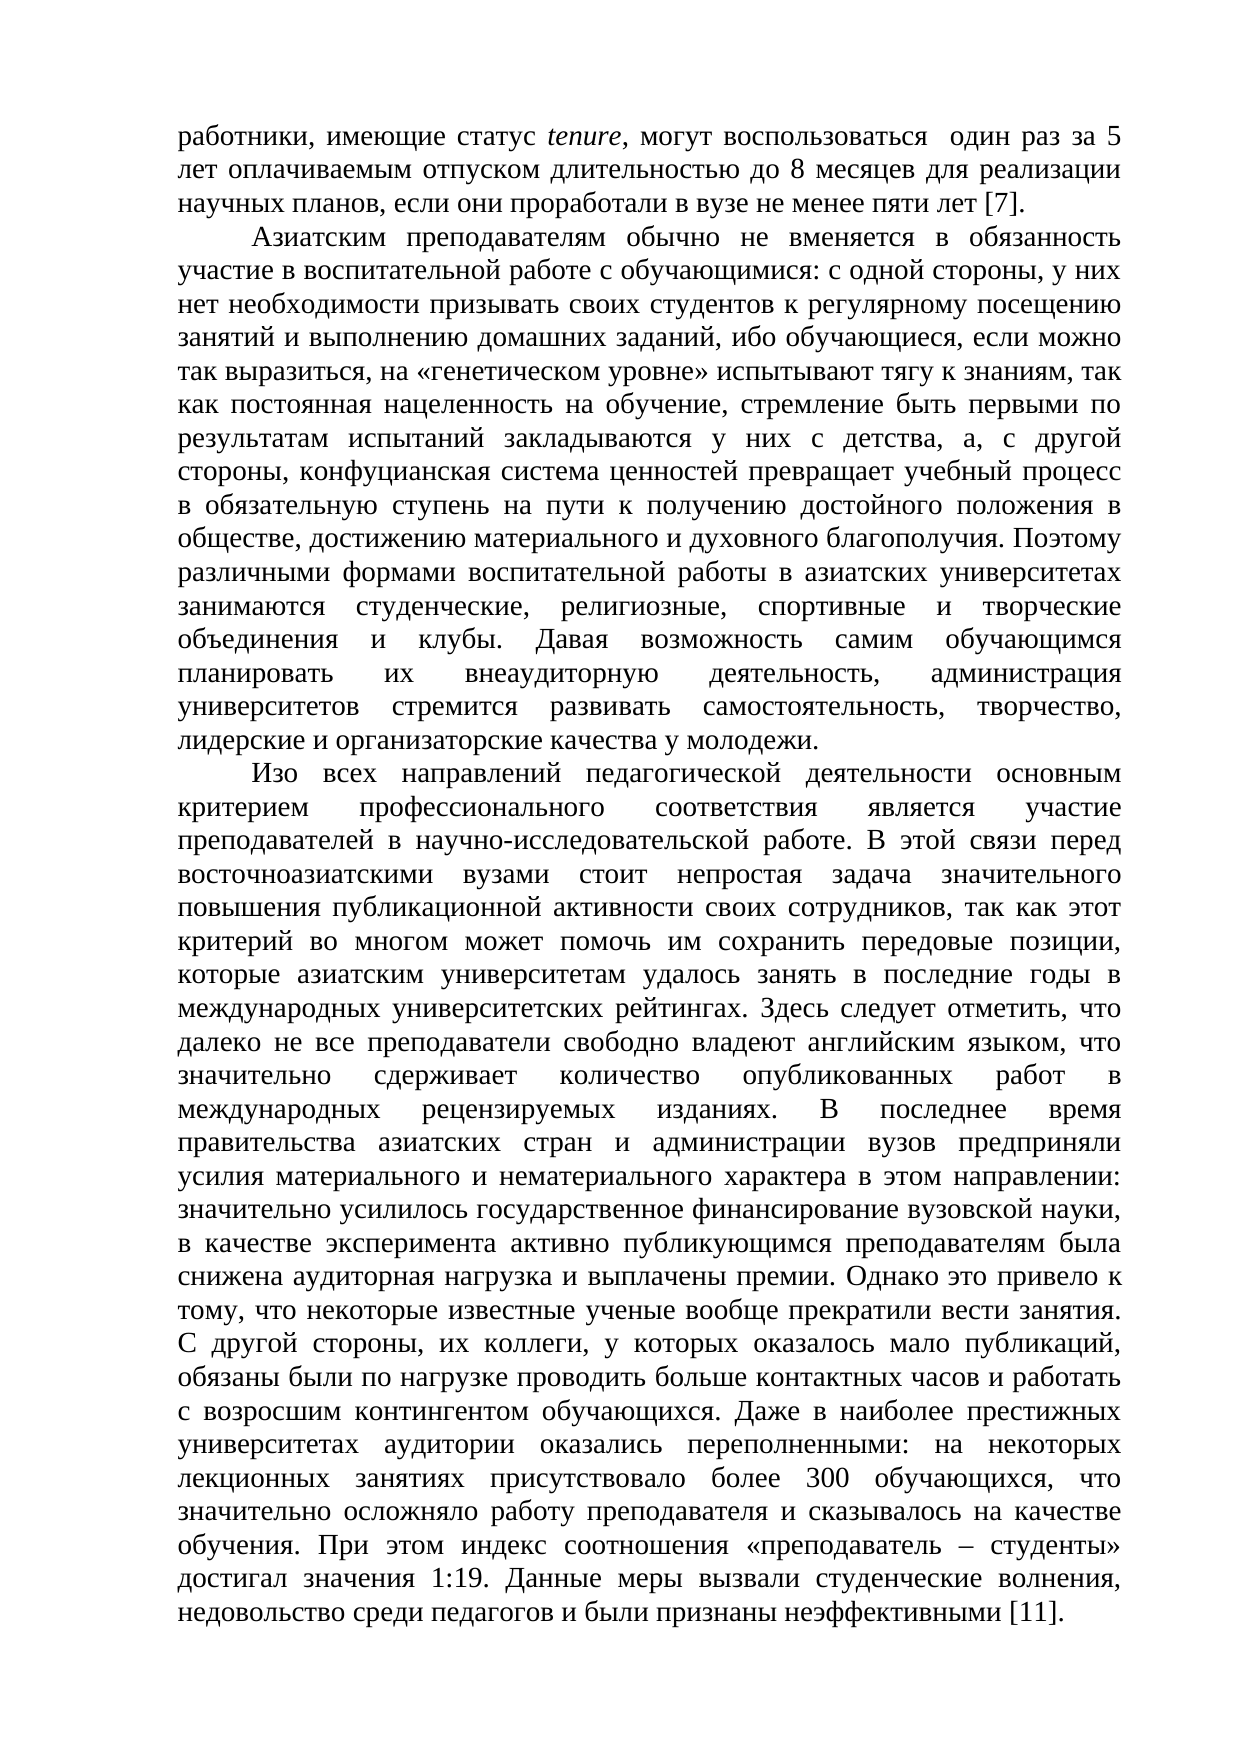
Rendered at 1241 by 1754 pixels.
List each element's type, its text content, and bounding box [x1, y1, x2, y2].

text Изо всех направлений педагогической деятельности основным критерием профессионального соответствия является участие преподавателей в научно-исследовательской работе. В этой связи перед восточноазиатскими вузами стоит непростая задача значительного повышения публикационной активности своих сотрудников, так как этот критерий во многом может помочь им сохранить передовые позиции, которые азиатским университетам удалось занять в последние годы в международных университетских рейтингах. Здесь следует отметить, что далеко не все преподаватели свободно владеют английским языком, что значительно сдерживает количество опубликованных работ в международных рецензируемых изданиях. В последнее время правительства азиатских стран и администрации вузов предприняли усилия материального и нематериального характера в этом направлении: значительно усилилось государственное финансирование вузовской науки, в качестве эксперимента активно публикующимся преподавателям была снижена аудиторная нагрузка и выплачены премии. Однако это привело к тому, что некоторые известные ученые вообще прекратили вести занятия. С другой стороны, их коллеги, у которых оказалось мало публикаций, обязаны были по нагрузке проводить больше контактных часов и работать с возросшим контингентом обучающихся. Даже в наиболее престижных университетах аудитории оказались переполненными: на некоторых лекционных занятиях присутствовало более 300 обучающихся, что значительно осложняло работу преподавателя и сказывалось на качестве обучения. При этом индекс соотношения «преподаватель – студенты» достигал значения 1:19. Данные меры вызвали студенческие волнения, недовольство среди педагогов и были признаны неэффективными [11]. [177, 755, 1122, 1627]
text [177, 118, 1122, 219]
text Азиатским преподавателям обычно не вменяется в обязанность участие в воспитательной работе с обучающимися: с одной стороны, у них нет необходимости призывать своих студентов к регулярному посещению занятий и выполнению домашних заданий, ибо обучающиеся, если можно так выразиться, на «генетическом уровне» испытывают тягу к знаниям, так как постоянная нацеленность на обучение, стремление быть первыми по результатам испытаний закладываются у них с детства, а, с другой стороны, конфуцианская система ценностей превращает учебный процесс в обязательную ступень на пути к получению достойного положения в обществе, достижению материального и духовного благополучия. Поэтому различными формами воспитательной работы в азиатских университетах занимаются студенческие, религиозные, спортивные и творческие объединения и клубы. Давая возможность самим обучающимся планировать их внеаудиторную деятельность, администрация университетов стремится развивать самостоятельность, творчество, лидерские и организаторские качества у молодежи. [177, 219, 1122, 755]
